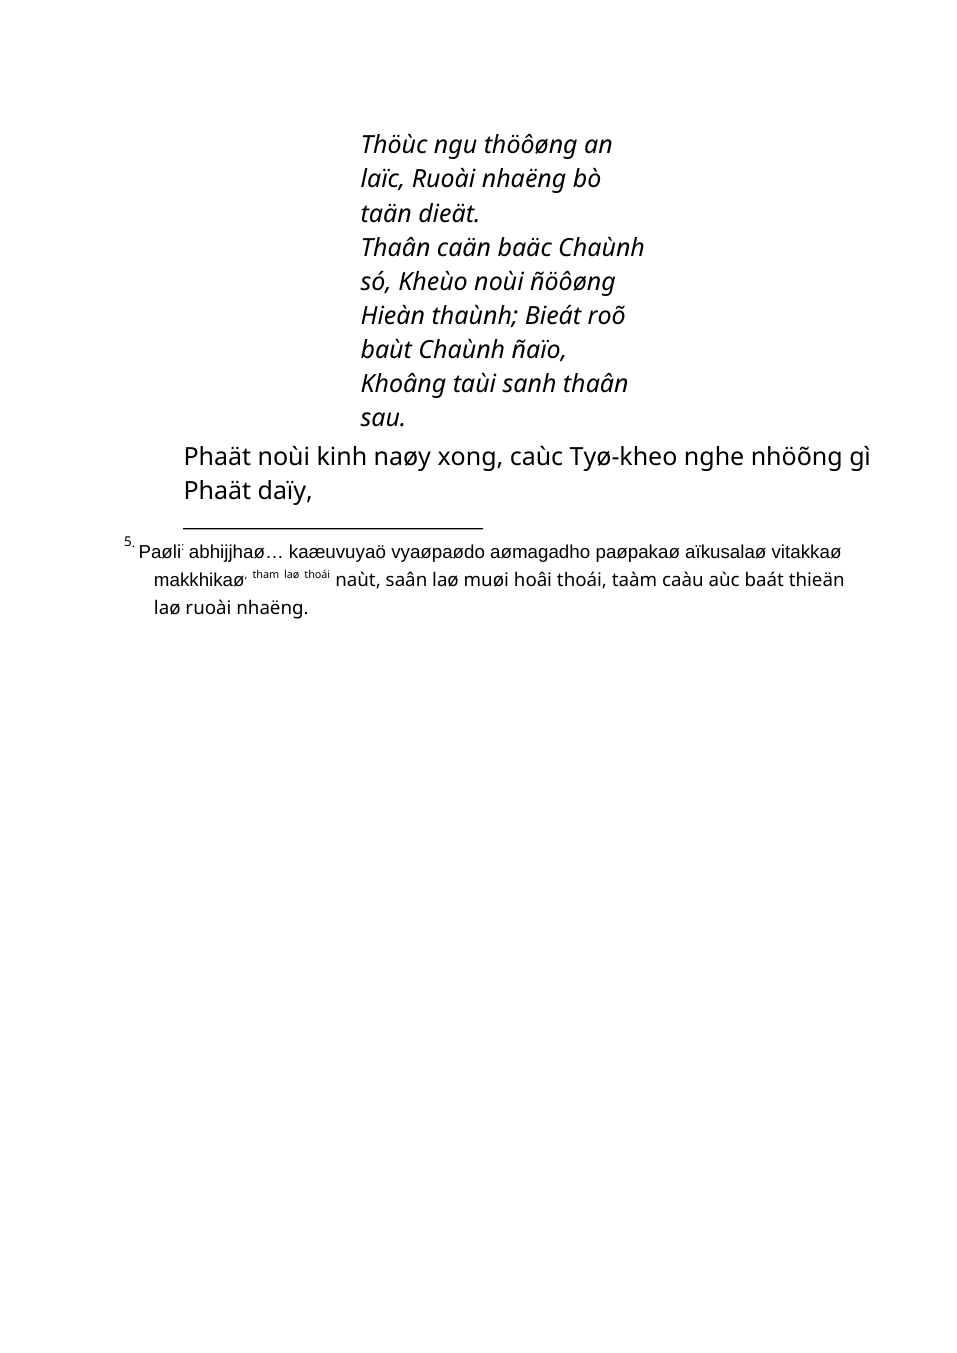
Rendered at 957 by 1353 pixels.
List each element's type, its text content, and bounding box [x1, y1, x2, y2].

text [360, 127, 630, 229]
text Phaät noùi kinh naøy xong, caùc Tyø-kheo nghe nhöõng gì Phaät daïy, [183, 439, 875, 507]
text 5. Paøli: abhijjhaø… kaæuvuyaö vyaøpaødo aømagadho paøpakaø aïkusalaø vitakkaø makkhikaø, tham laø thoái naùt, saân laø muøi hoâi thoái, taàm caàu aùc baát thieän laø ruoài nhaëng. [124, 532, 875, 620]
text Thaân caän baäc Chaùnh só, Kheùo noùi ñöôøng Hieàn thaùnh; Bieát roõ baùt Chaùnh ñaïo, Khoâng taùi sanh thaân sau. [360, 229, 656, 434]
